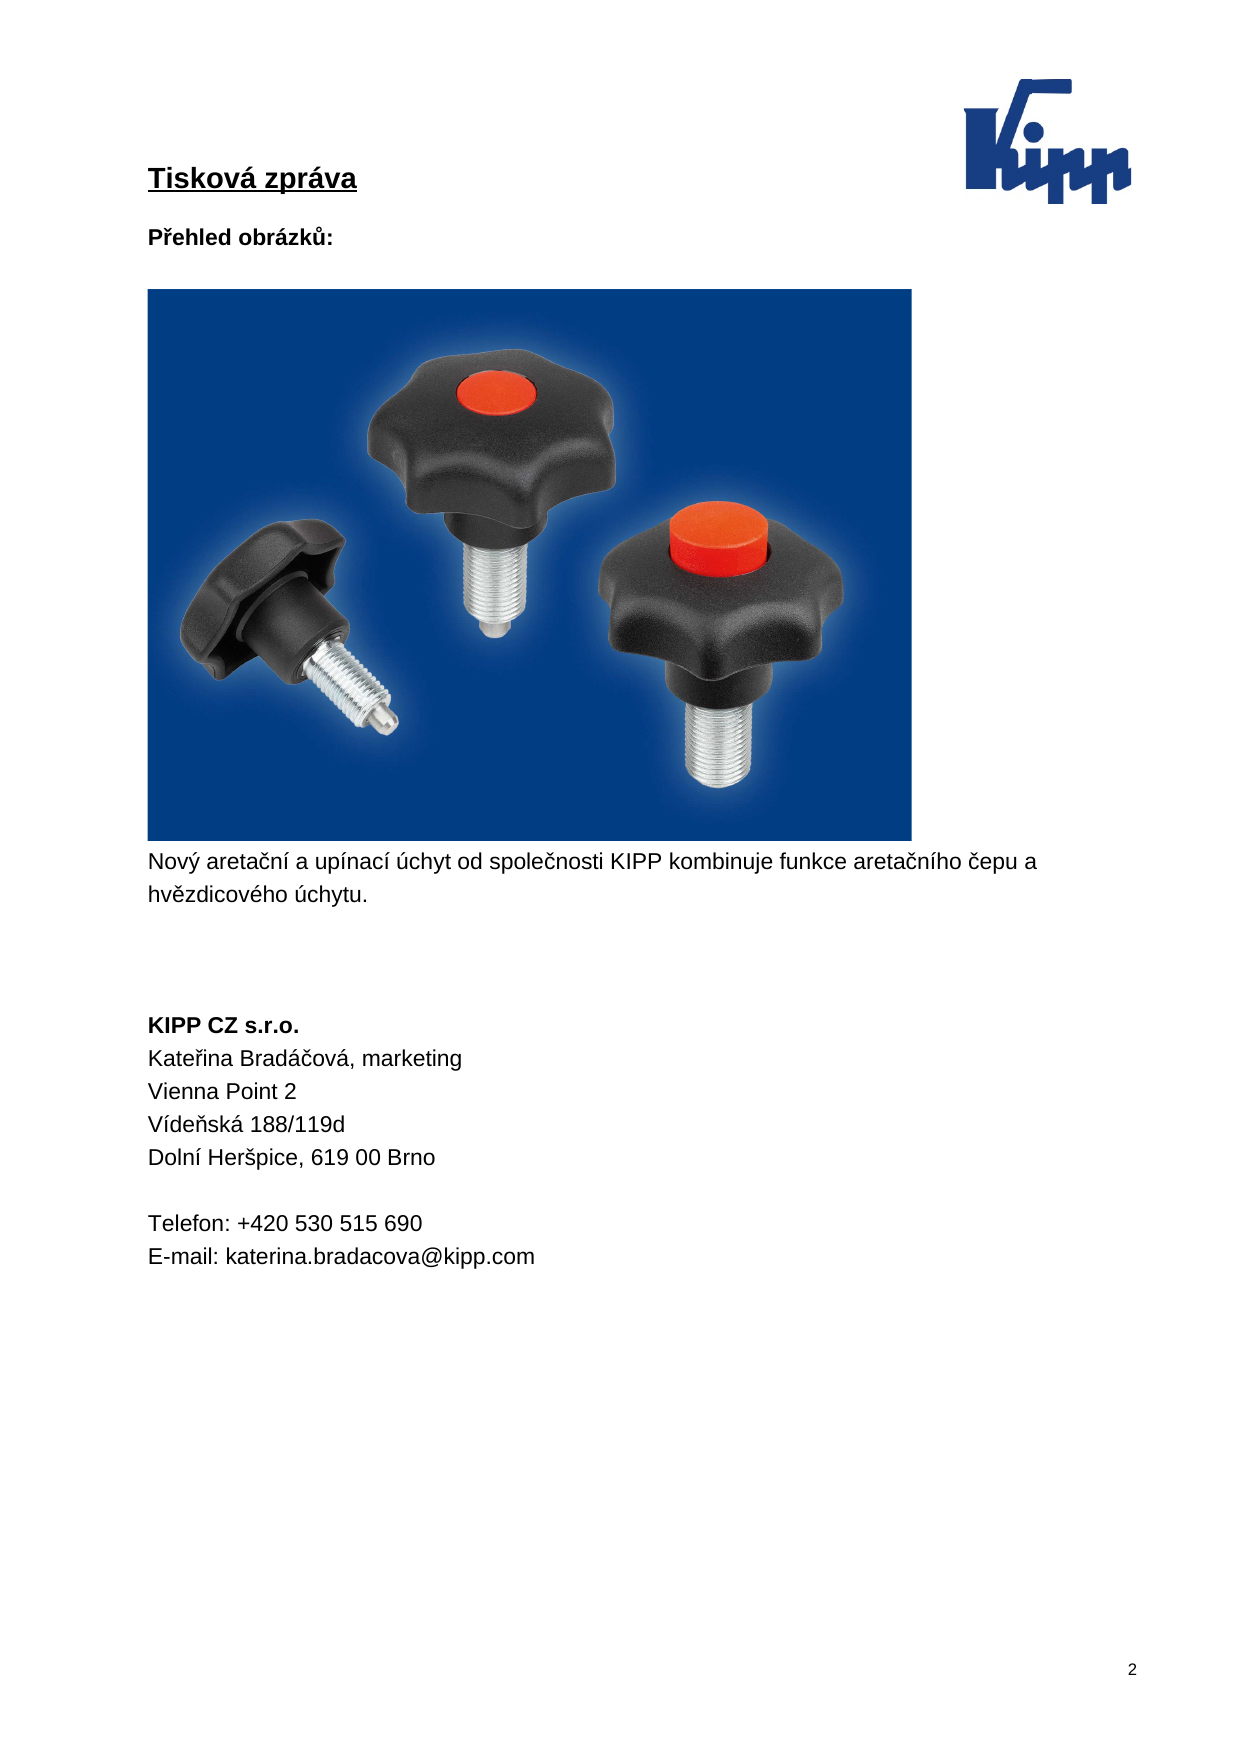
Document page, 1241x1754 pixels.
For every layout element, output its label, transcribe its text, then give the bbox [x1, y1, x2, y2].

picture [962, 79, 1132, 202]
text Dolní Heršpice, 619 00 Brno [148, 1144, 1137, 1170]
text Telefon: +420 530 515 690 [148, 1210, 1137, 1236]
text Kateřina Bradáčová, marketing [148, 1045, 1137, 1071]
text Nový aretační a upínací úchyt od společnosti KIPP kombinuje funkce aretačního čepu a hvězdicového úchytu. [148, 848, 1137, 907]
text Vienna Point 2 Vídeňská 188/119d [148, 1078, 1137, 1137]
text E-mail: katerina.bradacova@kipp.com [148, 1243, 1137, 1269]
picture [147, 289, 912, 841]
text Přehled obrázků: [148, 223, 1137, 250]
text KIPP CZ s.r.o. [148, 1012, 1137, 1038]
